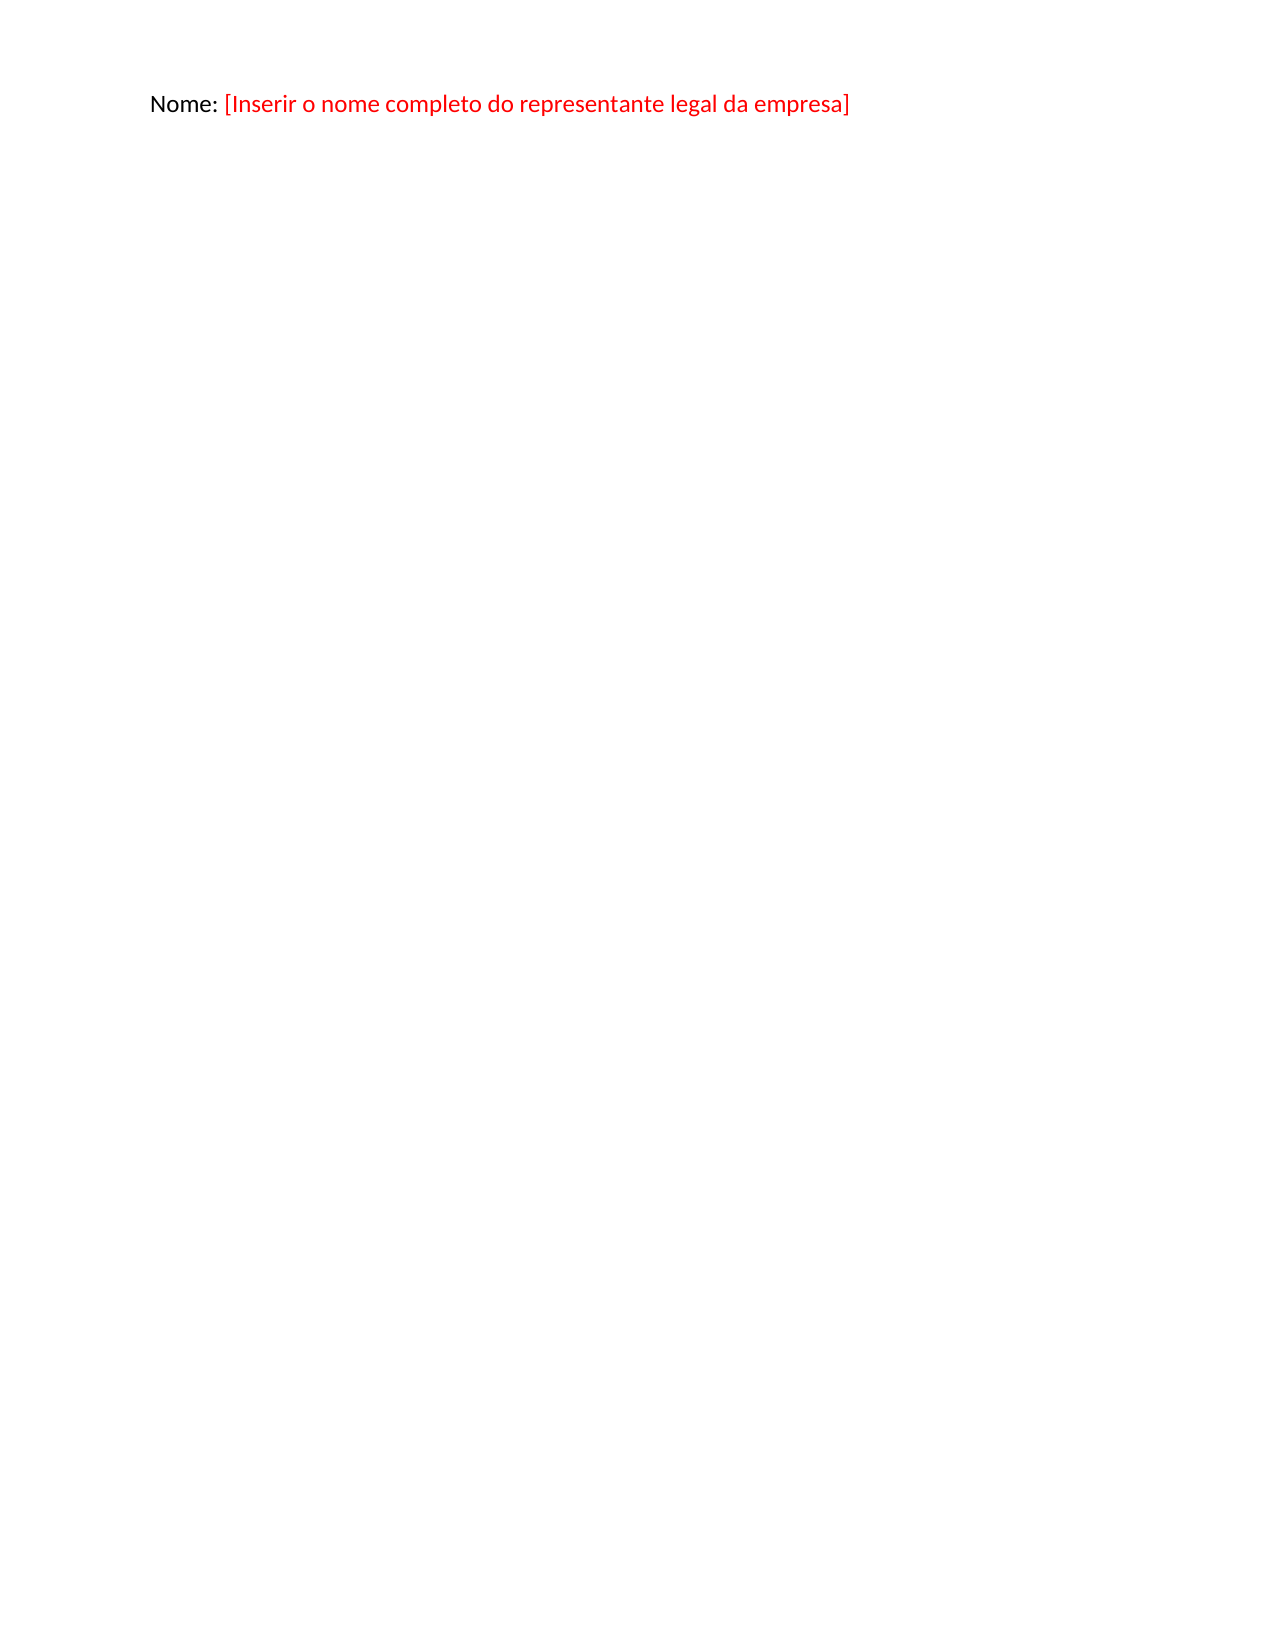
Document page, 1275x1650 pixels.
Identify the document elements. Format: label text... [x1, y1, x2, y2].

text Nome: [Inserir o nome completo do representante legal da empresa] [150, 89, 1125, 119]
